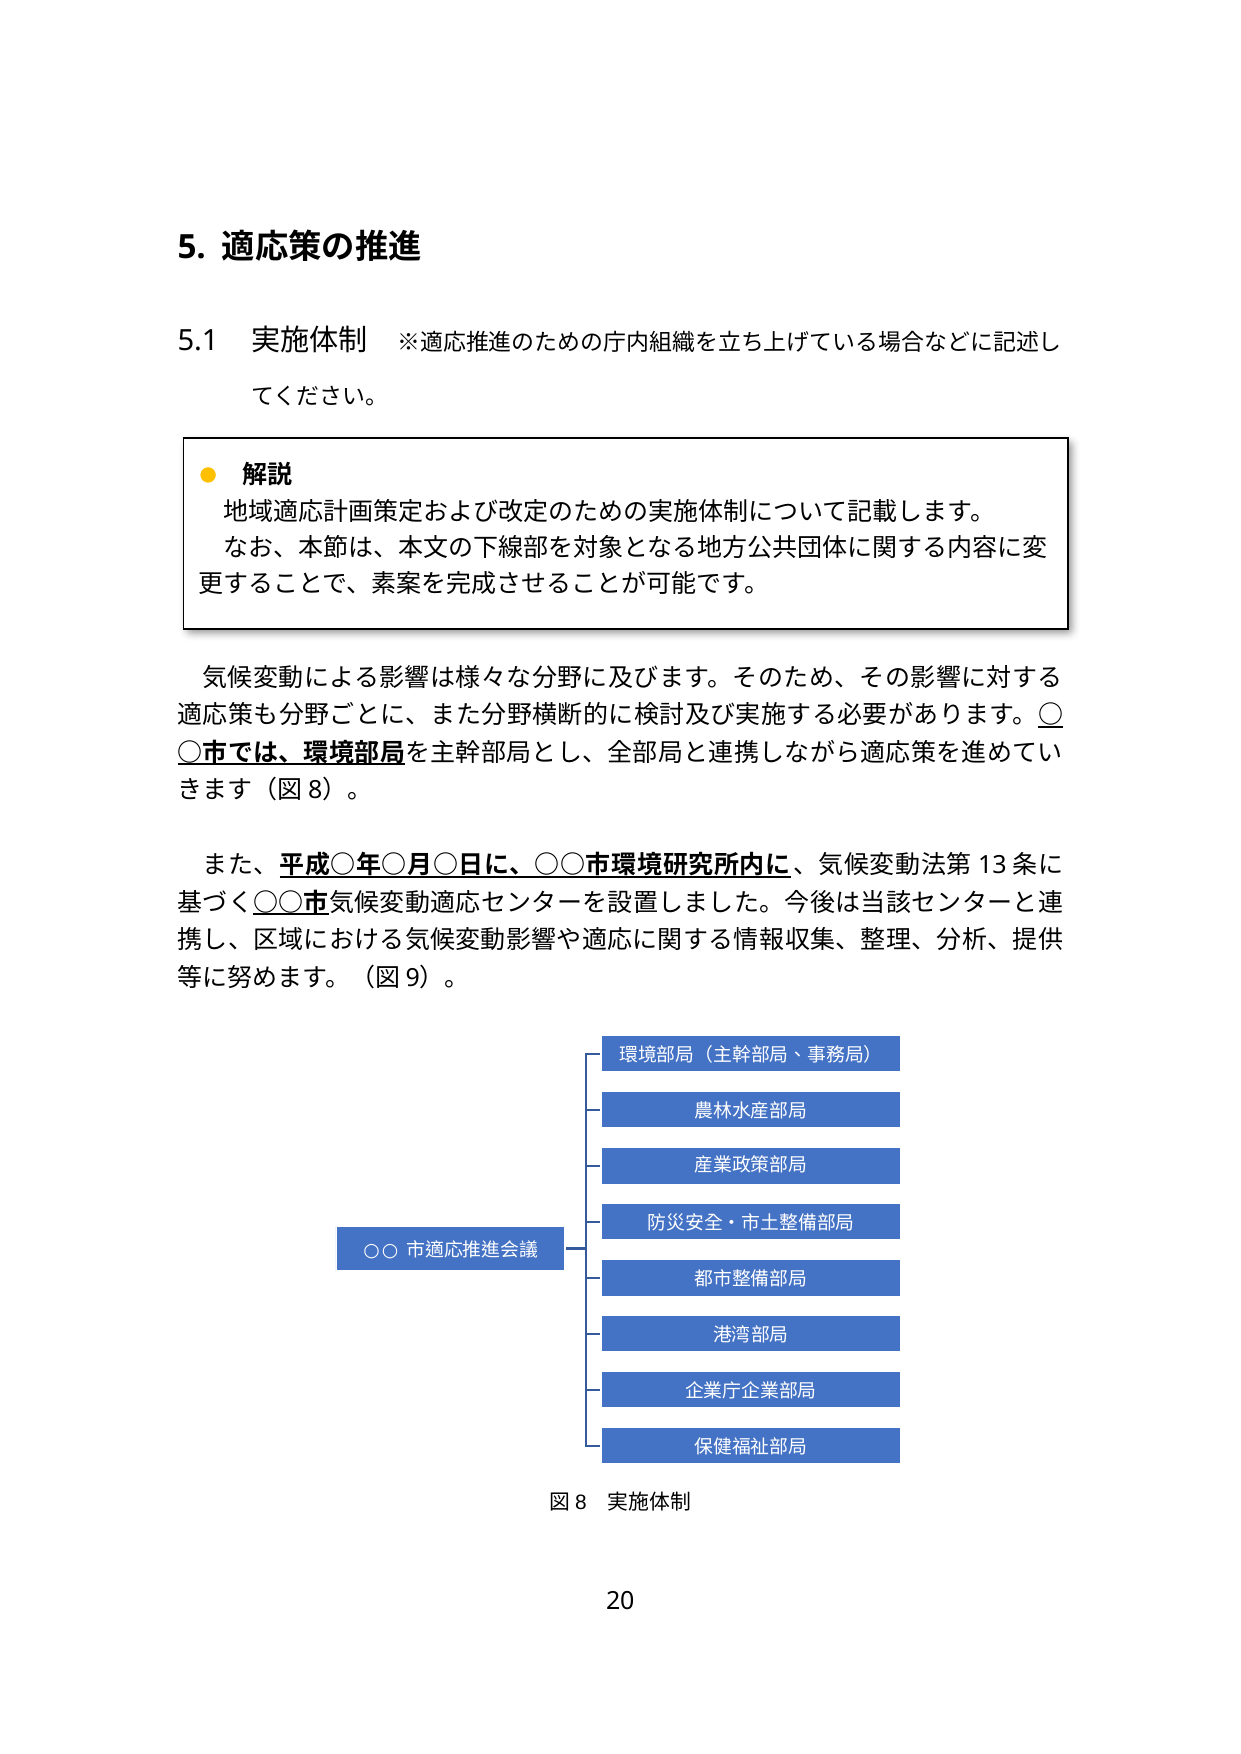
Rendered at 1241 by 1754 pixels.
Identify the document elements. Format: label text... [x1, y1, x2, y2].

text また、平成○年○月○日に、○○市環境研究所内に、気候変動法第13条に基づく○○市気候変動適応センターを設置しました。今後は当該センターと連携し、区域における気候変動影響や適応に関する情報収集、整理、分析、提供等に努めます。（図 9）。 [177, 844, 1063, 994]
subtitle 実施体制 ※適応推進のための庁内組織を立ち上げている場合などに記述してください。 [177, 301, 1063, 413]
subtitle 適応策の推進 [177, 207, 1063, 282]
text 図 8 実施体制 [177, 1482, 1063, 1519]
text 気候変動による影響は様々な分野に及びます。そのため、その影響に対する適応策も分野ごとに、また分野横断的に検討及び実施する必要があります。○○市では、環境部局を主幹部局とし、全部局と連携しながら適応策を進めていきます（図 8）。 [177, 657, 1063, 807]
